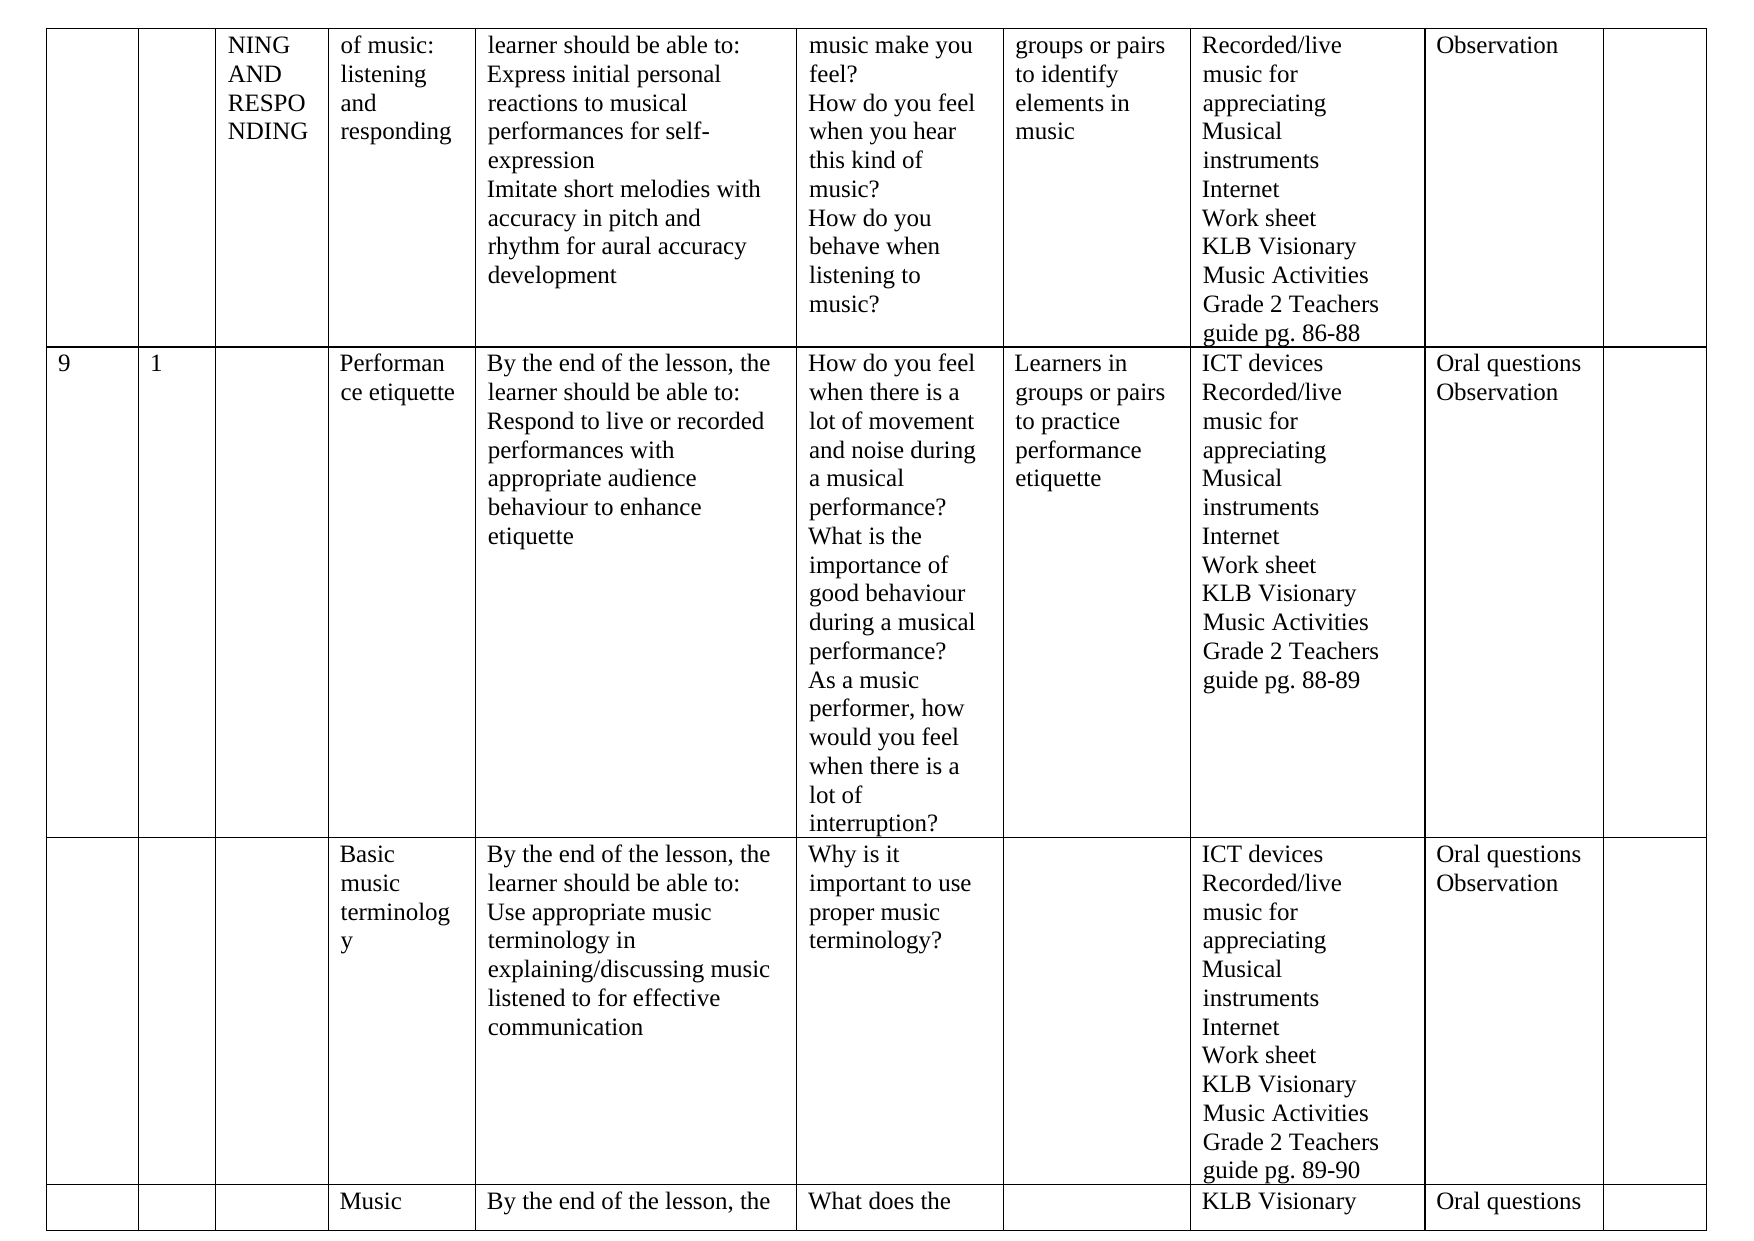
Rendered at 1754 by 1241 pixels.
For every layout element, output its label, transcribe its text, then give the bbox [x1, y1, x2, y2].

table_cell [1604, 29, 1706, 346]
table_cell [216, 1185, 328, 1230]
table_cell Basic music terminology [329, 838, 475, 1184]
table_cell ICT devices Recorded/live music for appreciating Musical instruments Internet Work sheet KLB Visionary Music Activities Grade 2 Teachers guide pg. 88-89 [1191, 348, 1424, 837]
table_cell [1604, 838, 1706, 1184]
table_cell By the end of the lesson, the learner should be able to: Use appropriate music terminology in explaining/discussing music listened to for effective communication [476, 838, 796, 1184]
table_cell 8 [47, 29, 138, 346]
table_cell Why is it important to use proper music terminology? [797, 838, 1003, 1184]
table_cell [139, 838, 215, 1184]
table_cell Learners in groups or pairs to practice performance etiquette [1004, 348, 1190, 837]
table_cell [1426, 1185, 1603, 1230]
table_cell [47, 838, 138, 1184]
table_cell 1 [139, 29, 215, 346]
table_cell ICT devices Recorded/live music for appreciating Musical instruments Internet Work sheet KLB Visionary Music Activities Grade 2 Teachers guide pg. 89-90 [1191, 838, 1424, 1184]
table_cell How do you feel when there is a lot of movement and noise during a musical performance? What is the importance of good behaviour during a musical performance? As a music performer, how would you feel when there is a lot of interruption? [797, 348, 1003, 837]
table_cell [216, 348, 328, 837]
table_cell [1004, 838, 1190, 1184]
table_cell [329, 29, 475, 346]
table_cell [1604, 348, 1706, 837]
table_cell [216, 29, 328, 346]
table_cell Oral questions Observation [1426, 348, 1603, 837]
table_cell By the end of the lesson, the learner should be able to: Respond to live or recorded performances with appropriate audience behaviour to enhance etiquette [476, 348, 796, 837]
table_cell [1004, 1185, 1190, 1230]
table_cell [139, 1185, 215, 1230]
table_cell Music appreciation [329, 1185, 475, 1230]
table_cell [1191, 1185, 1424, 1230]
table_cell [1191, 29, 1424, 346]
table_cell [476, 29, 796, 346]
table_cell [47, 1185, 138, 1230]
table_cell [1604, 1185, 1706, 1230]
table_cell 1 [139, 348, 215, 837]
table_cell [476, 1185, 796, 1230]
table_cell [1426, 29, 1603, 346]
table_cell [1004, 29, 1190, 346]
table_cell Performance etiquette [329, 348, 475, 837]
table_cell 9 [47, 348, 138, 837]
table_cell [797, 1185, 1003, 1230]
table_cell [1426, 838, 1603, 1184]
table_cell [797, 29, 1003, 346]
table_cell [216, 838, 328, 1184]
